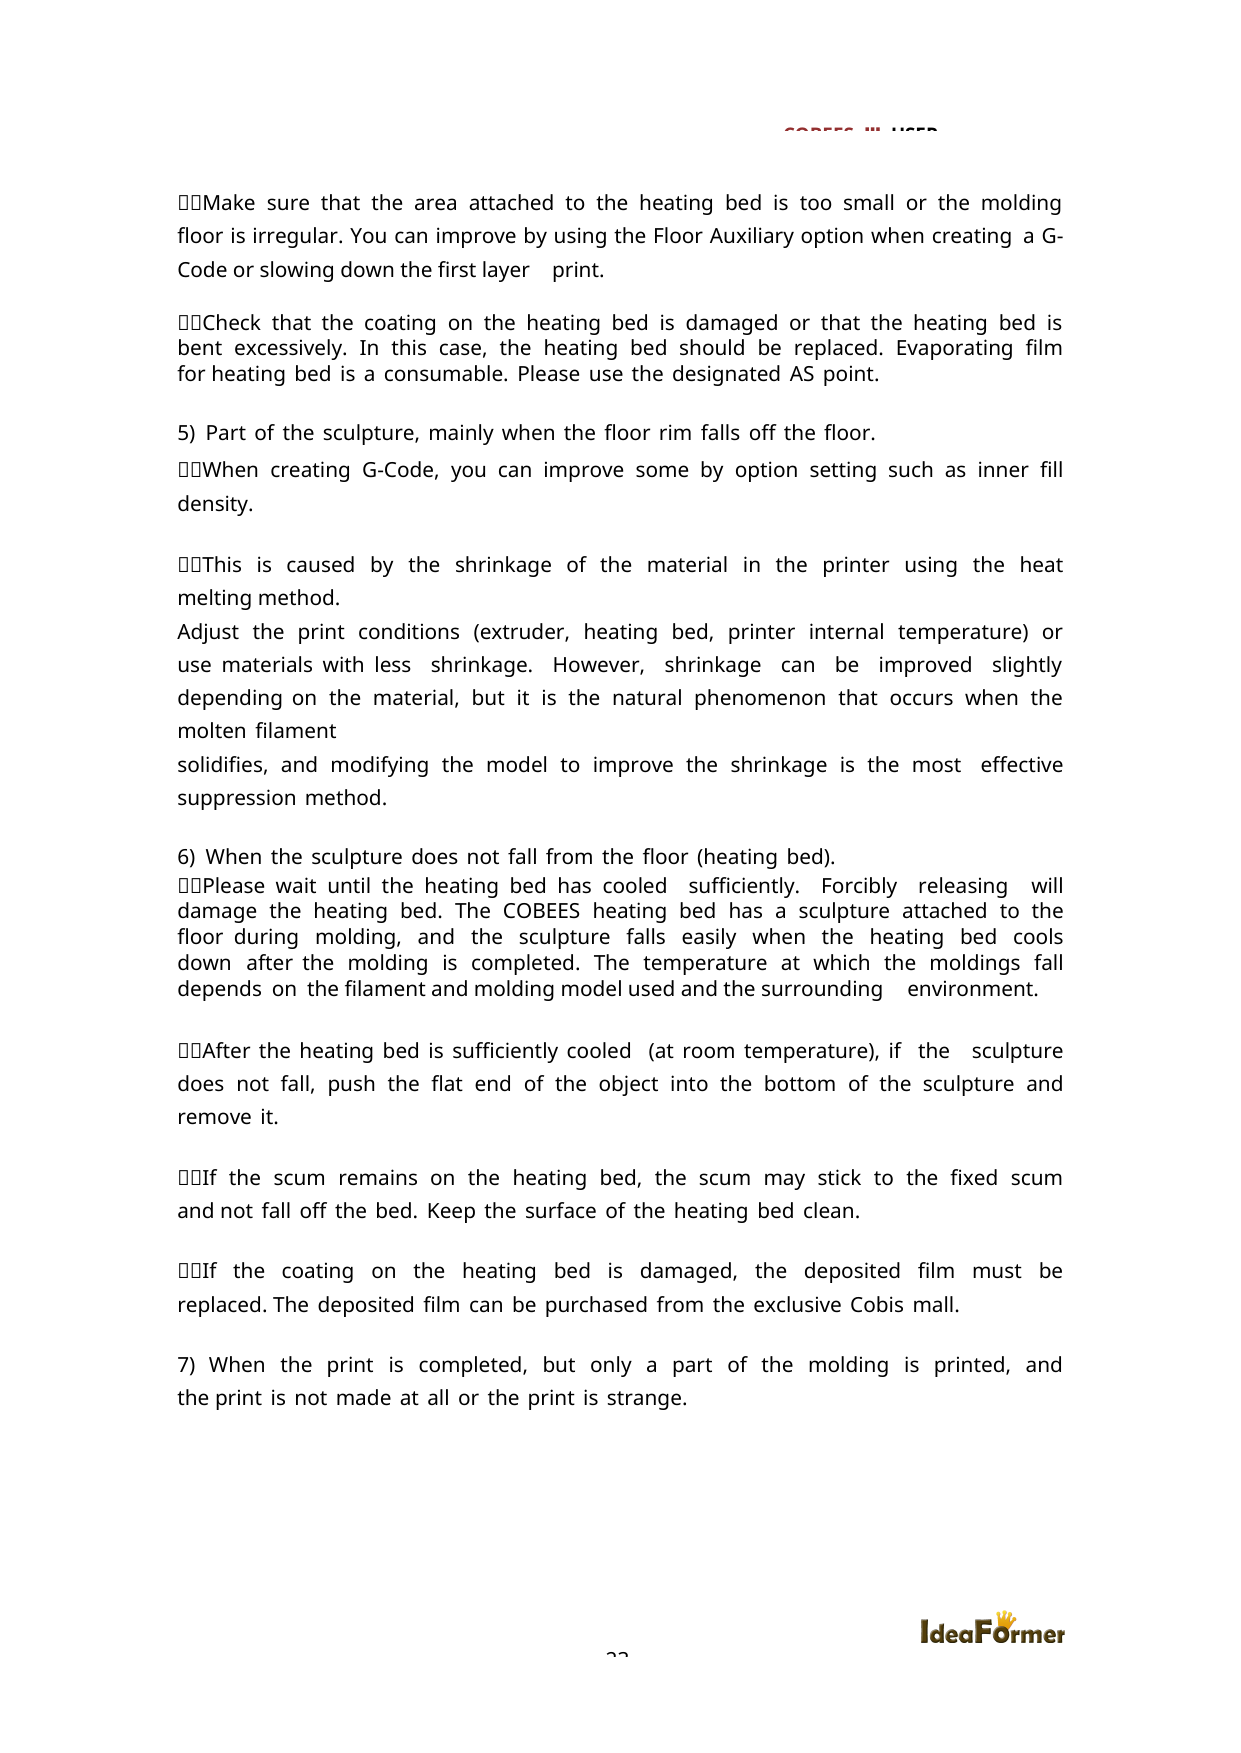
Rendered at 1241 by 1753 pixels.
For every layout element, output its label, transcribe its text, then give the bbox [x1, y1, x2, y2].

picture [917, 1607, 1065, 1647]
text solidifies, and modifying the model to improve the shrinkage is the most effective suppression method. [177, 746, 1063, 812]
text When creating G-Code, you can improve some by option setting such as inner fill density. [177, 451, 1063, 518]
text Check that the coating on the heating bed is damaged or that the heating bed is bent excessively. In this case, the heating bed should be replaced. Evaporating film for heating bed is a consumable. Please use the designated AS point. [177, 309, 1063, 387]
text If the scum remains on the heating bed, the scum may stick to the fixed scum and not fall off the bed. Keep the surface of the heating bed clean. [177, 1158, 1063, 1225]
text If the coating on the heating bed is damaged, the deposited film must be replaced. The deposited film can be purchased from the exclusive Cobis mall. [177, 1252, 1063, 1319]
text After the heating bed is sufficiently cooled (at room temperature), if the sculpture does not fall, push the flat end of the object into the bottom of the sculpture and remove it. [177, 1032, 1063, 1131]
text Please wait until the heating bed has cooled sufficiently. Forcibly releasing will damage the heating bed. The COBEES heating bed has a sculpture attached to the floor during molding, and the sculpture falls easily when the heating bed cools down after the molding is completed. The temperature at which the moldings fall depends on the filament and molding model used and the surrounding environment. [177, 873, 1063, 1002]
text Adjust the print conditions (extruder, heating bed, printer internal temperature) or use materials with less shrinkage. However, shrinkage can be improved slightly depending on the material, but it is the natural phenomenon that occurs when the molten filament [177, 613, 1063, 746]
list When the print is completed, but only a part of the molding is printed, and the print is not made at all or the print is strange. [177, 1346, 1063, 1412]
list Part of the sculpture, mainly when the floor rim falls off the floor. [177, 413, 1076, 448]
list When the sculpture does not fall from the floor (heating bed). [177, 836, 1076, 871]
text This is caused by the shrinkage of the material in the printer using the heat melting method. [177, 545, 1063, 612]
text Make sure that the area attached to the heating bed is too small or the molding floor is irregular. You can improve by using the Floor Auxiliary option when creating a G-Code or slowing down the first layer print. [177, 184, 1063, 284]
